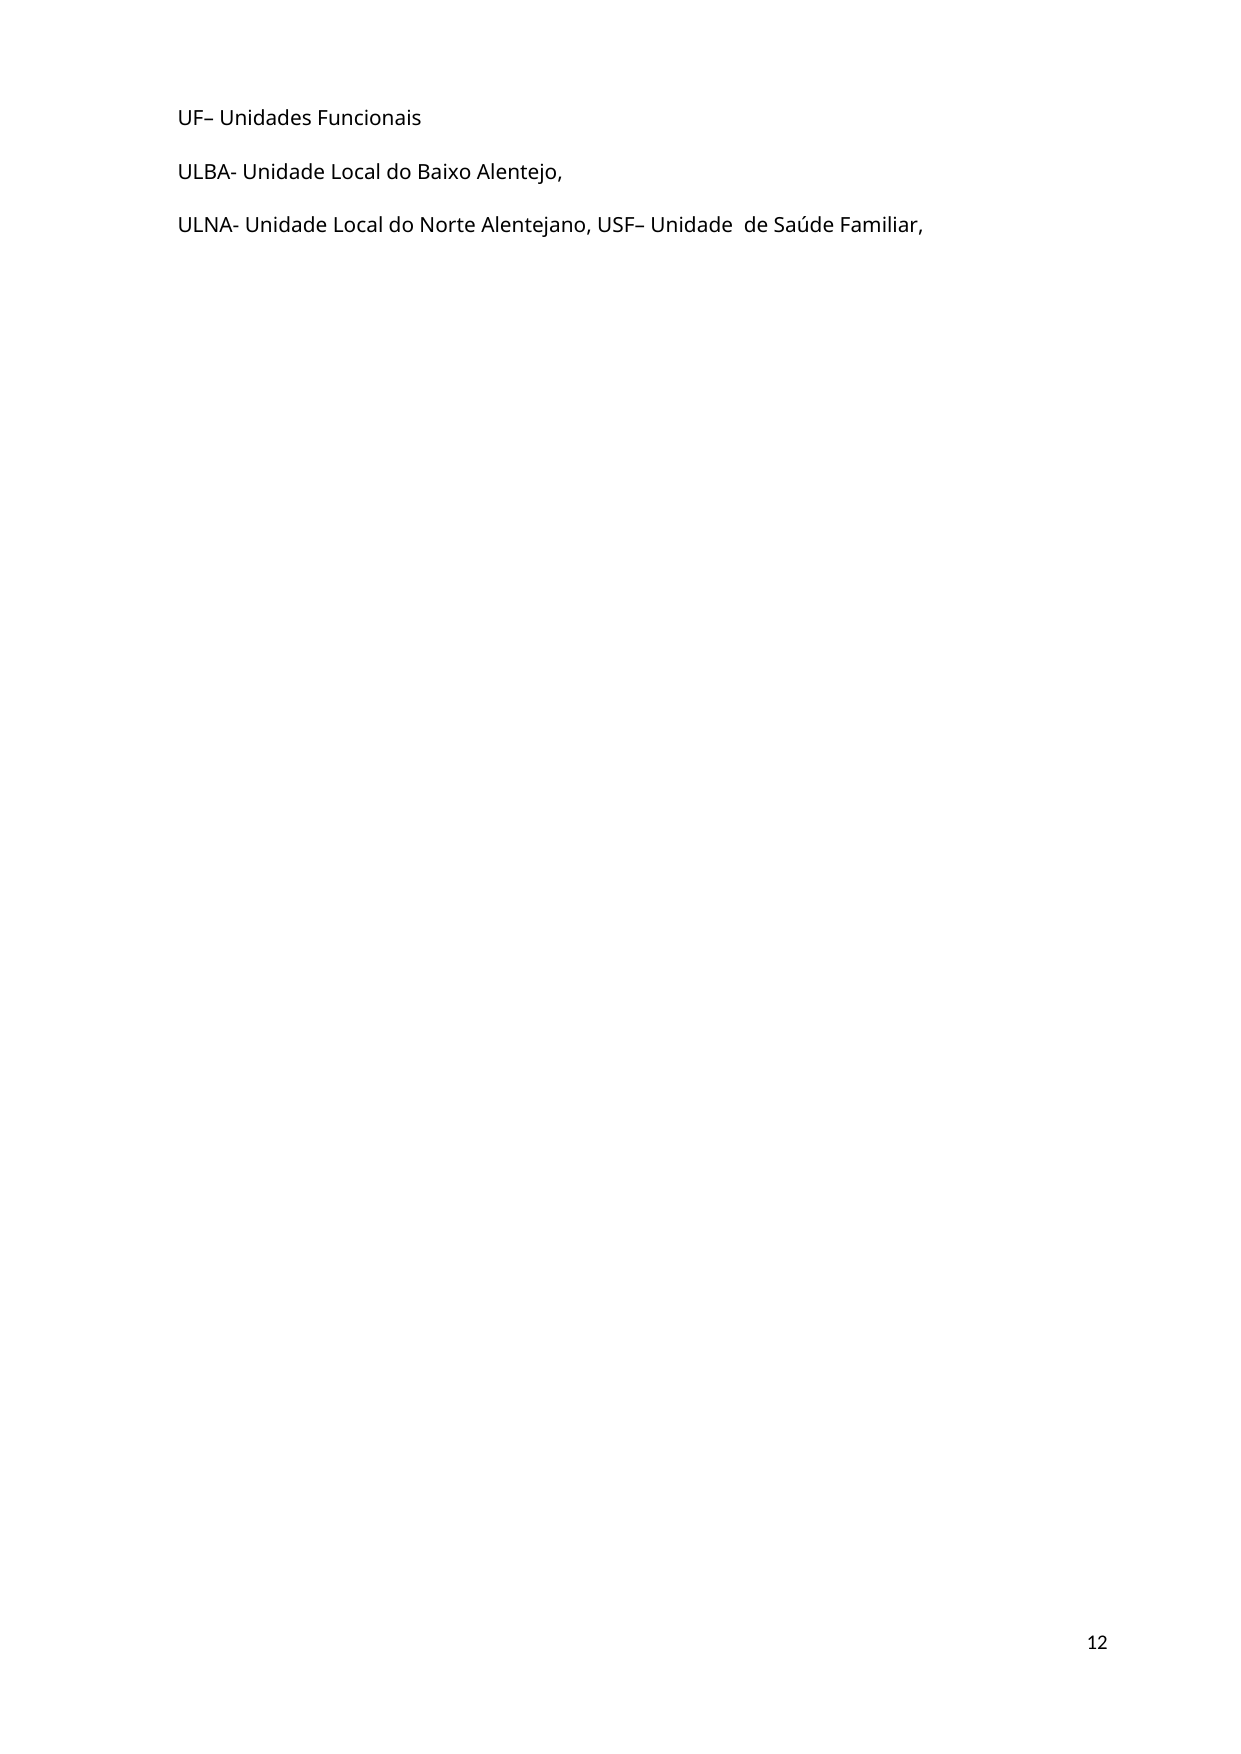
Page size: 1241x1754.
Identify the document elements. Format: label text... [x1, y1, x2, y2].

text ULNA- Unidade Local do Norte Alentejano, USF– Unidade de Saúde Familiar, [177, 210, 1107, 239]
text UF– Unidades Funcionais [177, 103, 1107, 132]
text ULBA- Unidade Local do Baixo Alentejo, [177, 157, 1107, 185]
